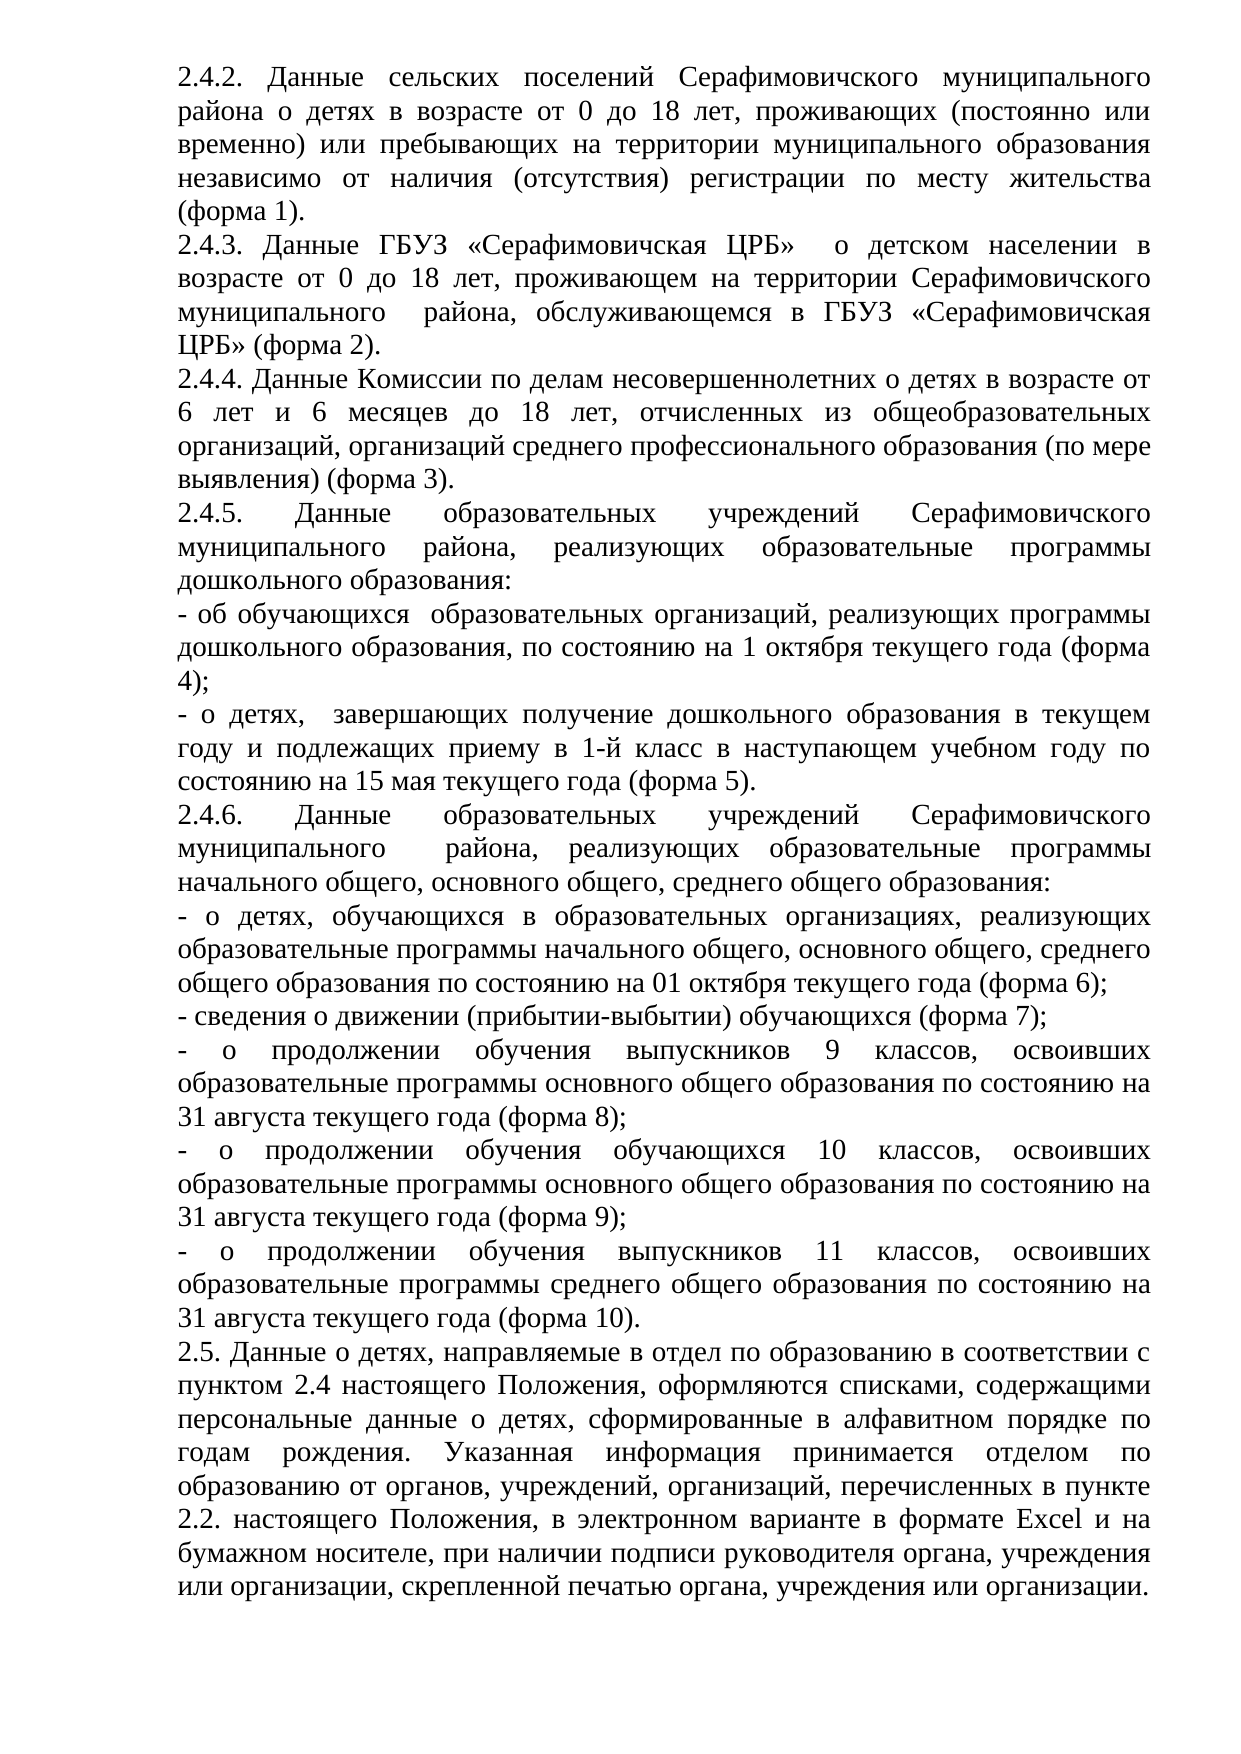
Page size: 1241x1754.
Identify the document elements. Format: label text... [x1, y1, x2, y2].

text - о продолжении обучения выпускников 11 классов, освоивших образовательные программы среднего общего образования по состоянию на 31 августа текущего года (форма 10). [177, 1233, 1152, 1334]
text - о продолжении обучения обучающихся 10 классов, освоивших образовательные программы основного общего образования по состоянию на 31 августа текущего года (форма 9); [177, 1132, 1152, 1233]
text - о детях, завершающих получение дошкольного образования в текущем году и подлежащих приему в 1-й класс в наступающем учебном году по состоянию на 15 мая текущего года (форма 5). [177, 696, 1152, 797]
text 2.4.6. Данные образовательных учреждений Серафимовичского муниципального района, реализующих образовательные программы начального общего, основного общего, среднего общего образования: [177, 797, 1152, 898]
text 2.4.5. Данные образовательных учреждений Серафимовичского муниципального района, реализующих образовательные программы дошкольного образования: [177, 495, 1152, 596]
text - о детях, обучающихся в образовательных организациях, реализующих образовательные программы начального общего, основного общего, среднего общего образования по состоянию на 01 октября текущего года (форма 6); [177, 898, 1152, 998]
text 2.4.4. Данные Комиссии по делам несовершеннолетних о детях в возрасте от 6 лет и 6 месяцев до 18 лет, отчисленных из общеобразовательных организаций, организаций среднего профессионального образования (по мере выявления) (форма 3). [177, 361, 1152, 495]
text - об обучающихся образовательных организаций, реализующих программы дошкольного образования, по состоянию на 1 октября текущего года (форма 4); [177, 596, 1152, 696]
text 2.4.2. Данные сельских поселений Серафимовичского муниципального района о детях в возрасте от 0 до 18 лет, проживающих (постоянно или временно) или пребывающих на территории муниципального образования независимо от наличия (отсутствия) регистрации по месту жительства (форма 1). [177, 59, 1152, 227]
text - о продолжении обучения выпускников 9 классов, освоивших образовательные программы основного общего образования по состоянию на 31 августа текущего года (форма 8); [177, 1032, 1152, 1132]
text 2.4.3. Данные ГБУЗ «Серафимовичская ЦРБ» о детском населении в возрасте от 0 до 18 лет, проживающем на территории Серафимовичского муниципального района, обслуживающемся в ГБУЗ «Серафимовичская ЦРБ» (форма 2). [177, 227, 1152, 361]
text - сведения о движении (прибытии-выбытии) обучающихся (форма 7); [177, 998, 1152, 1032]
text 2.5. Данные о детях, направляемые в отдел по образованию в соответствии с пунктом 2.4 настоящего Положения, оформляются списками, содержащими персональные данные о детях, сформированные в алфавитном порядке по годам рождения. Указанная информация принимается отделом по образованию от органов, учреждений, организаций, перечисленных в пункте 2.2. настоящего Положения, в электронном варианте в формате Excel и на бумажном носителе, при наличии подписи руководителя органа, учреждения или организации, скрепленной печатью органа, учреждения или организации. [177, 1334, 1152, 1602]
